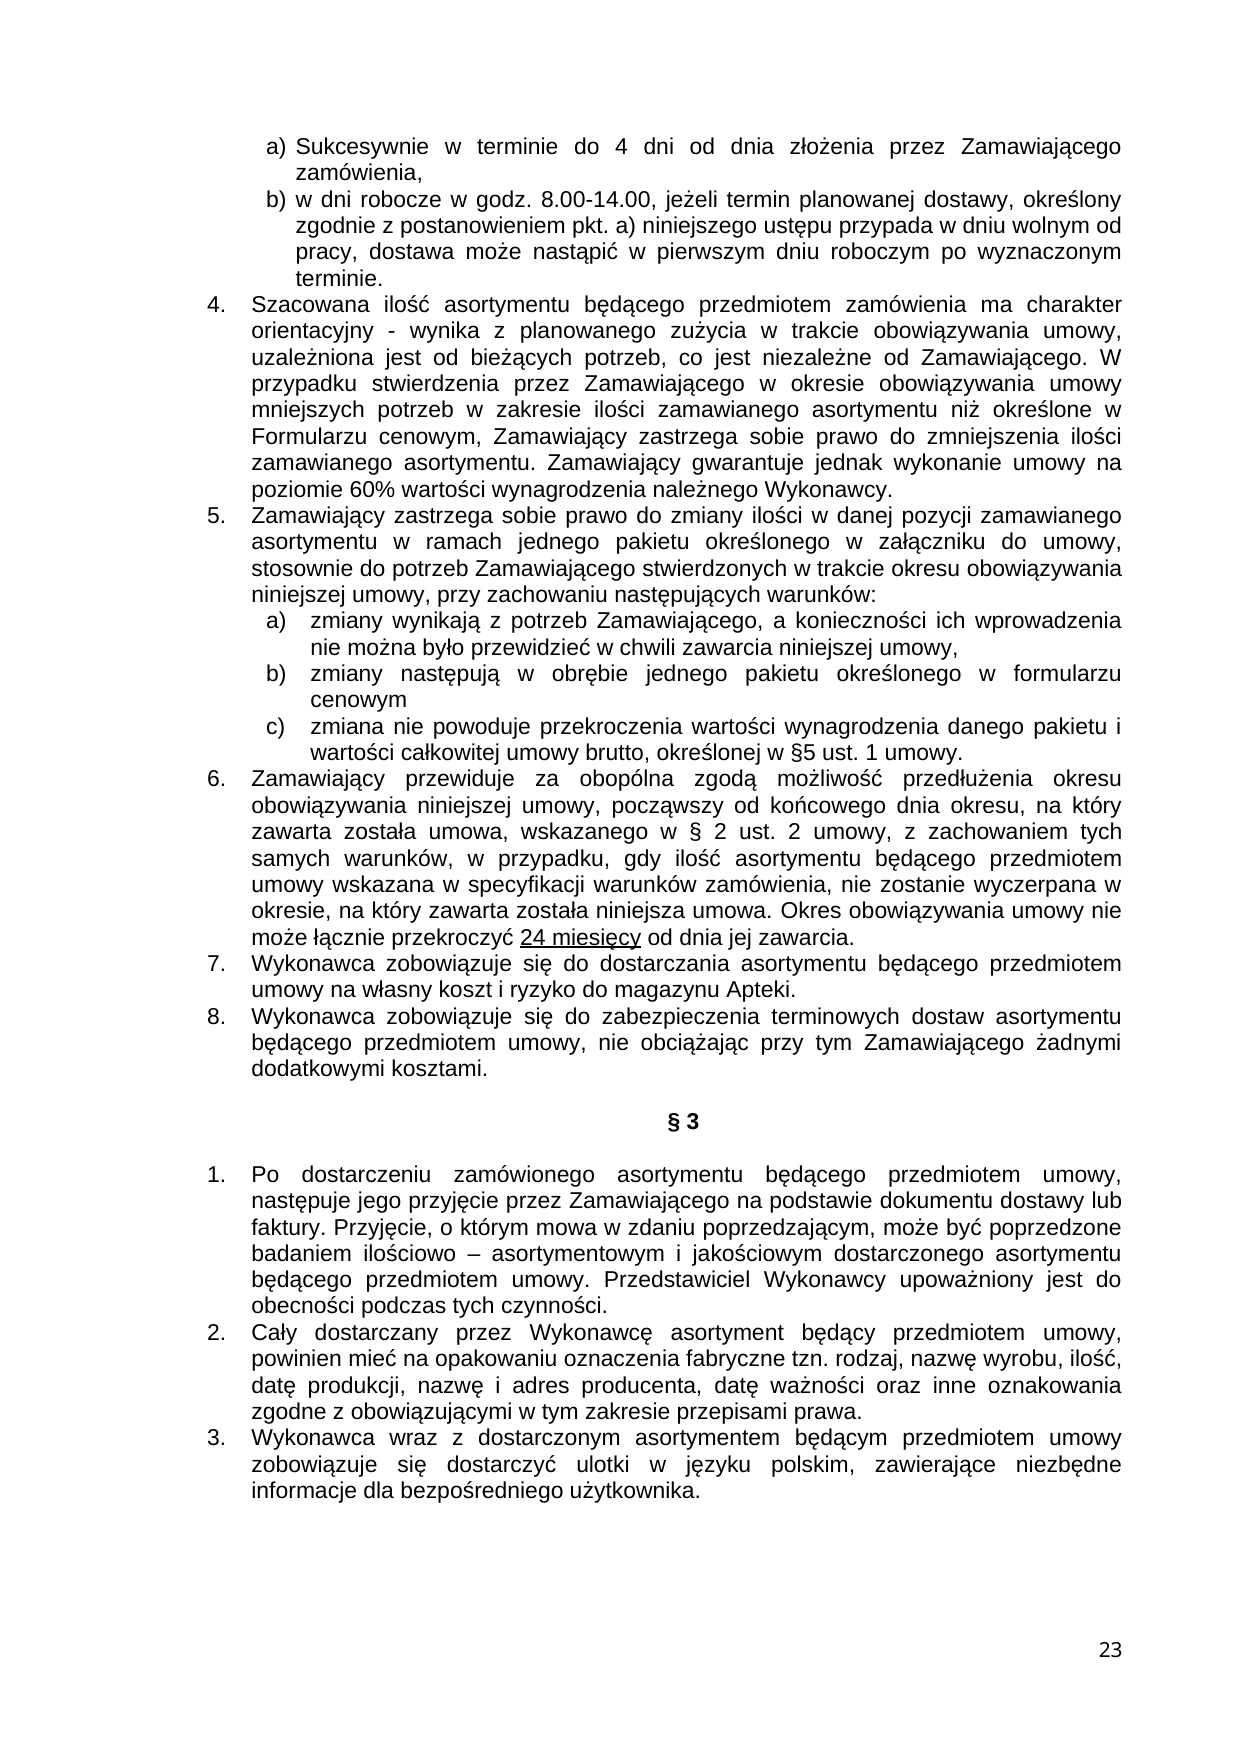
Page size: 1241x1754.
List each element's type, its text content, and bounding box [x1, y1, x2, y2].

list Wykonawca wraz z dostarczonym asortymentem będącym przedmiotem umowy zobowiązuje się dostarczyć ulotki w języku polskim, zawierające niezbędne informacje dla bezpośredniego użytkownika. [207, 1424, 1122, 1503]
list zmiany następują w obrębie jednego pakietu określonego w formularzu cenowym [266, 660, 1122, 713]
list Wykonawca zobowiązuje się do zabezpieczenia terminowych dostaw asortymentu będącego przedmiotem umowy, nie obciążając przy tym Zamawiającego żadnymi dodatkowymi kosztami. [207, 1003, 1122, 1082]
list Po dostarczeniu zamówionego asortymentu będącego przedmiotem umowy, następuje jego przyjęcie przez Zamawiającego na podstawie dokumentu dostawy lub faktury. Przyjęcie, o którym mowa w zdaniu poprzedzającym, może być poprzedzone badaniem ilościowo – asortymentowym i jakościowym dostarczonego asortymentu będącego przedmiotem umowy. Przedstawiciel Wykonawcy upoważniony jest do obecności podczas tych czynności. [207, 1161, 1122, 1319]
list w dni robocze w godz. 8.00-14.00, jeżeli termin planowanej dostawy, określony zgodnie z postanowieniem pkt. a) niniejszego ustępu przypada w dniu wolnym od pracy, dostawa może nastąpić w pierwszym dniu roboczym po wyznaczonym terminie. [266, 186, 1122, 291]
list Cały dostarczany przez Wykonawcę asortyment będący przedmiotem umowy, powinien mieć na opakowaniu oznaczenia fabryczne tzn. rodzaj, nazwę wyrobu, ilość, datę produkcji, nazwę i adres producenta, datę ważności oraz inne oznakowania zgodne z obowiązującymi w tym zakresie przepisami prawa. [207, 1319, 1122, 1424]
list zmiana nie powoduje przekroczenia wartości wynagrodzenia danego pakietu i wartości całkowitej umowy brutto, określonej w §5 ust. 1 umowy. [266, 713, 1122, 765]
list Zamawiający przewiduje za obopólna zgodą możliwość przedłużenia okresu obowiązywania niniejszej umowy, począwszy od końcowego dnia okresu, na który zawarta została umowa, wskazanego w § 2 ust. 2 umowy, z zachowaniem tych samych warunków, w przypadku, gdy ilość asortymentu będącego przedmiotem umowy wskazana w specyfikacji warunków zamówienia, nie zostanie wyczerpana w okresie, na który zawarta została niniejsza umowa. Okres obowiązywania umowy nie może łącznie przekroczyć 24 miesięcy od dnia jej zawarcia. [207, 765, 1122, 950]
list Szacowana ilość asortymentu będącego przedmiotem zamówienia ma charakter orientacyjny - wynika z planowanego zużycia w trakcie obowiązywania umowy, uzależniona jest od bieżących potrzeb, co jest niezależne od Zamawiającego. W przypadku stwierdzenia przez Zamawiającego w okresie obowiązywania umowy mniejszych potrzeb w zakresie ilości zamawianego asortymentu niż określone w Formularzu cenowym, Zamawiający zastrzega sobie prawo do zmniejszenia ilości zamawianego asortymentu. Zamawiający gwarantuje jednak wykonanie umowy na poziomie 60% wartości wynagrodzenia należnego Wykonawcy. [207, 291, 1122, 502]
text § 3 [244, 1108, 1122, 1134]
list Sukcesywnie w terminie do 4 dni od dnia złożenia przez Zamawiającego zamówienia, [266, 133, 1122, 186]
list zmiany wynikają z potrzeb Zamawiającego, a konieczności ich wprowadzenia nie można było przewidzieć w chwili zawarcia niniejszej umowy, [266, 607, 1122, 660]
list Wykonawca zobowiązuje się do dostarczania asortymentu będącego przedmiotem umowy na własny koszt i ryzyko do magazynu Apteki. [207, 950, 1122, 1003]
list Zamawiający zastrzega sobie prawo do zmiany ilości w danej pozycji zamawianego asortymentu w ramach jednego pakietu określonego w załączniku do umowy, stosownie do potrzeb Zamawiającego stwierdzonych w trakcie okresu obowiązywania niniejszej umowy, przy zachowaniu następujących warunków: [207, 502, 1122, 607]
